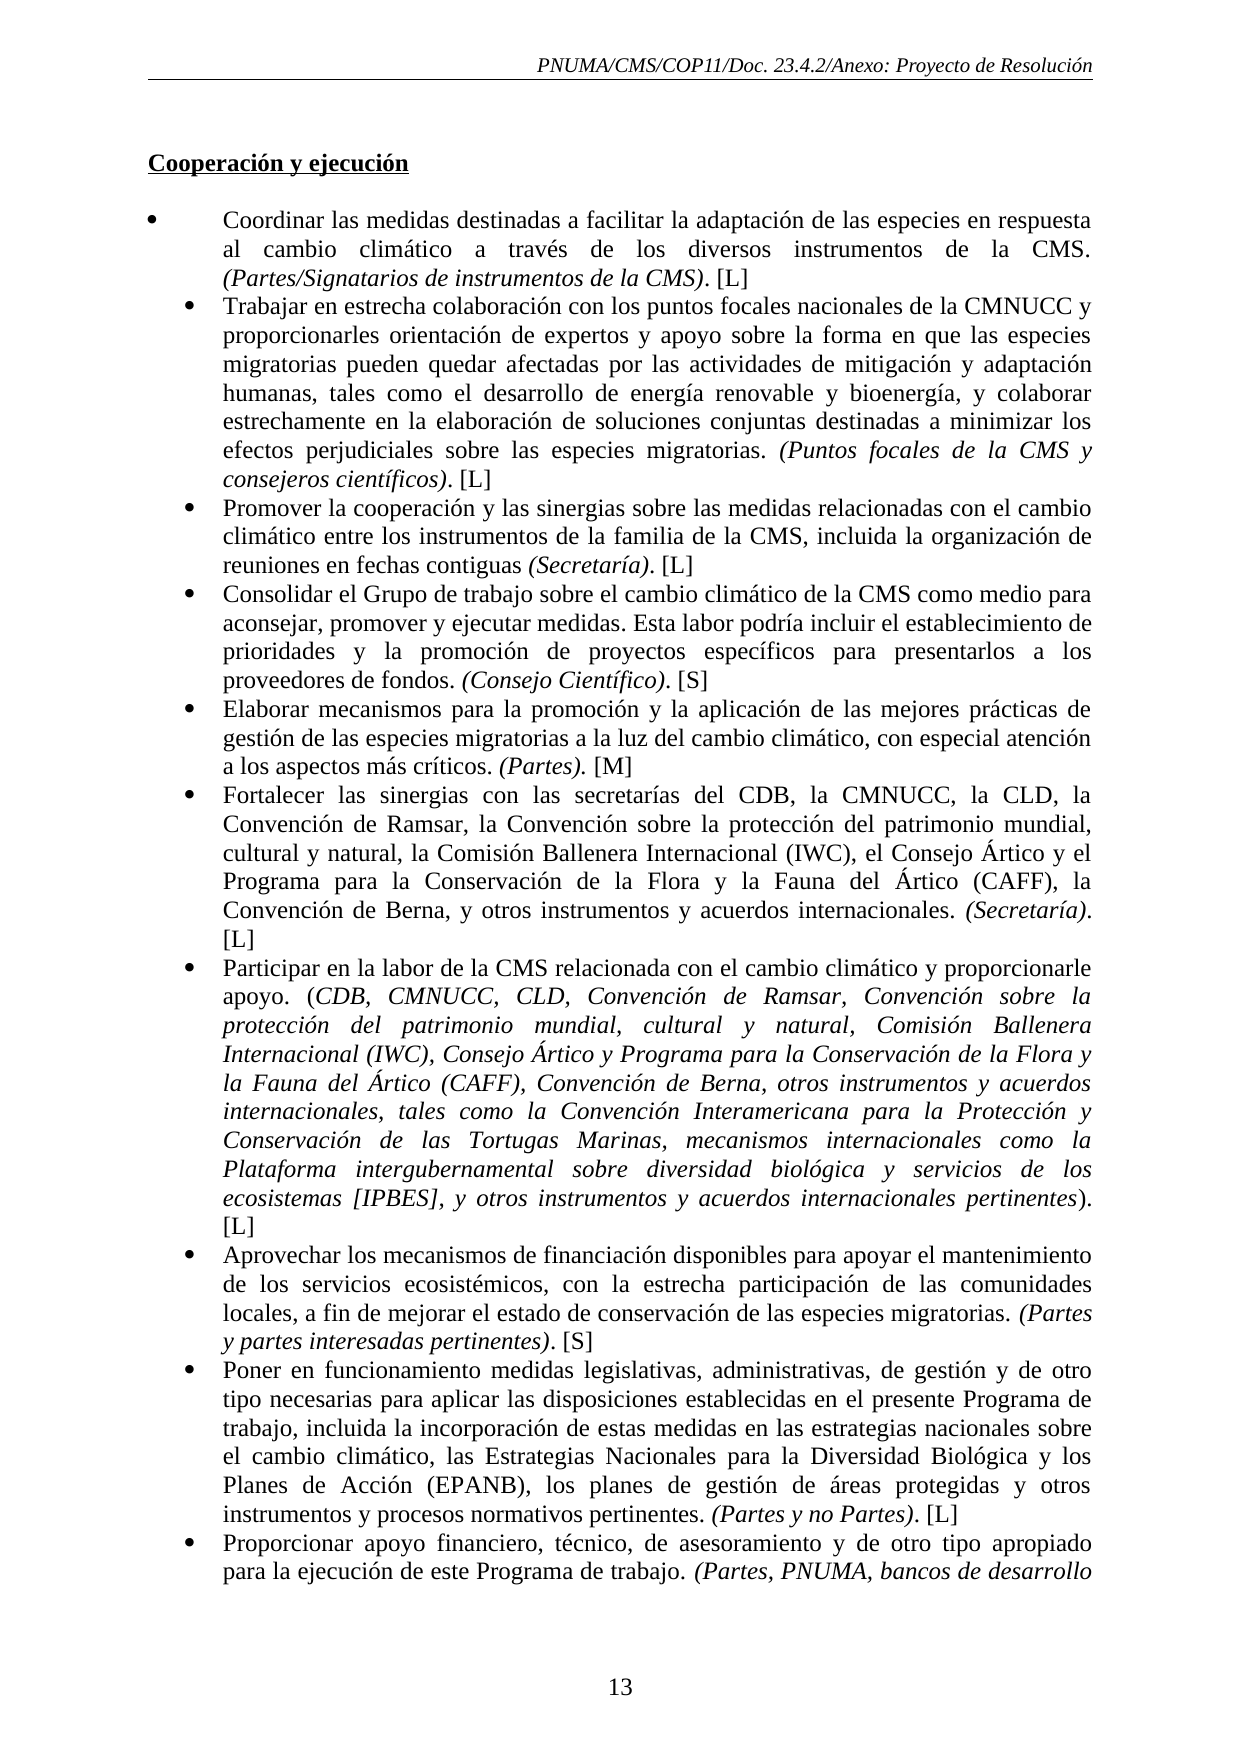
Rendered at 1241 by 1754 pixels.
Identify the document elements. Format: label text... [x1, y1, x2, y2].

list Fortalecer las sinergias con las secretarías del CDB, la CMNUCC, la CLD, la Convención de Ramsar, la Convención sobre la protección del patrimonio mundial, cultural y natural, la Comisión Ballenera Internacional (IWC), el Consejo Ártico y el Programa para la Conservación de la Flora y la Fauna del Ártico (CAFF), la Convención de Berna, y otros instrumentos y acuerdos internacionales. (Secretaría). [L] [185, 780, 1092, 953]
list Coordinar las medidas destinadas a facilitar la adaptación de las especies en respuesta al cambio climático a través de los diversos instrumentos de la CMS. (Partes/Signatarios de instrumentos de la CMS). [L] [148, 205, 1092, 291]
list Aprovechar los mecanismos de financiación disponibles para apoyar el mantenimiento de los servicios ecosistémicos, con la estrecha participación de las comunidades locales, a fin de mejorar el estado de conservación de las especies migratorias. (Partes y partes interesadas pertinentes). [S] [185, 1240, 1092, 1355]
list Participar en la labor de la CMS relacionada con el cambio climático y proporcionarle apoyo. (CDB, CMNUCC, CLD, Convención de Ramsar, Convención sobre la protección del patrimonio mundial, cultural y natural, Comisión Ballenera Internacional (IWC), Consejo Ártico y Programa para la Conservación de la Flora y la Fauna del Ártico (CAFF), Convención de Berna, otros instrumentos y acuerdos internacionales, tales como la Convención Interamericana para la Protección y Conservación de las Tortugas Marinas, mecanismos internacionales como la Plataforma intergubernamental sobre diversidad biológica y servicios de los ecosistemas [IPBES], y otros instrumentos y acuerdos internacionales pertinentes). [L] [185, 953, 1092, 1240]
list Trabajar en estrecha colaboración con los puntos focales nacionales de la CMNUCC y proporcionarles orientación de expertos y apoyo sobre la forma en que las especies migratorias pueden quedar afectadas por las actividades de mitigación y adaptación humanas, tales como el desarrollo de energía renovable y bioenergía, y colaborar estrechamente en la elaboración de soluciones conjuntas destinadas a minimizar los efectos perjudiciales sobre las especies migratorias. (Puntos focales de la CMS y consejeros científicos). [L] [185, 291, 1092, 493]
list Consolidar el Grupo de trabajo sobre el cambio climático de la CMS como medio para aconsejar, promover y ejecutar medidas. Esta labor podría incluir el establecimiento de prioridades y la promoción de proyectos específicos para presentarlos a los proveedores de fondos. (Consejo Científico). [S] [185, 579, 1092, 694]
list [185, 1528, 1092, 1585]
list Elaborar mecanismos para la promoción y la aplicación de las mejores prácticas de gestión de las especies migratorias a la luz del cambio climático, con especial atención a los aspectos más críticos. (Partes). [M] [185, 694, 1092, 780]
list Promover la cooperación y las sinergias sobre las medidas relacionadas con el cambio climático entre los instrumentos de la familia de la CMS, incluida la organización de reuniones en fechas contiguas (Secretaría). [L] [185, 493, 1092, 579]
list Poner en funcionamiento medidas legislativas, administrativas, de gestión y de otro tipo necesarias para aplicar las disposiciones establecidas en el presente Programa de trabajo, incluida la incorporación de estas medidas en las estrategias nacionales sobre el cambio climático, las Estrategias Nacionales para la Diversidad Biológica y los Planes de Acción (EPANB), los planes de gestión de áreas protegidas y otros instrumentos y procesos normativos pertinentes. (Partes y no Partes). [L] [185, 1355, 1092, 1528]
text Cooperación y ejecución [148, 148, 1092, 176]
